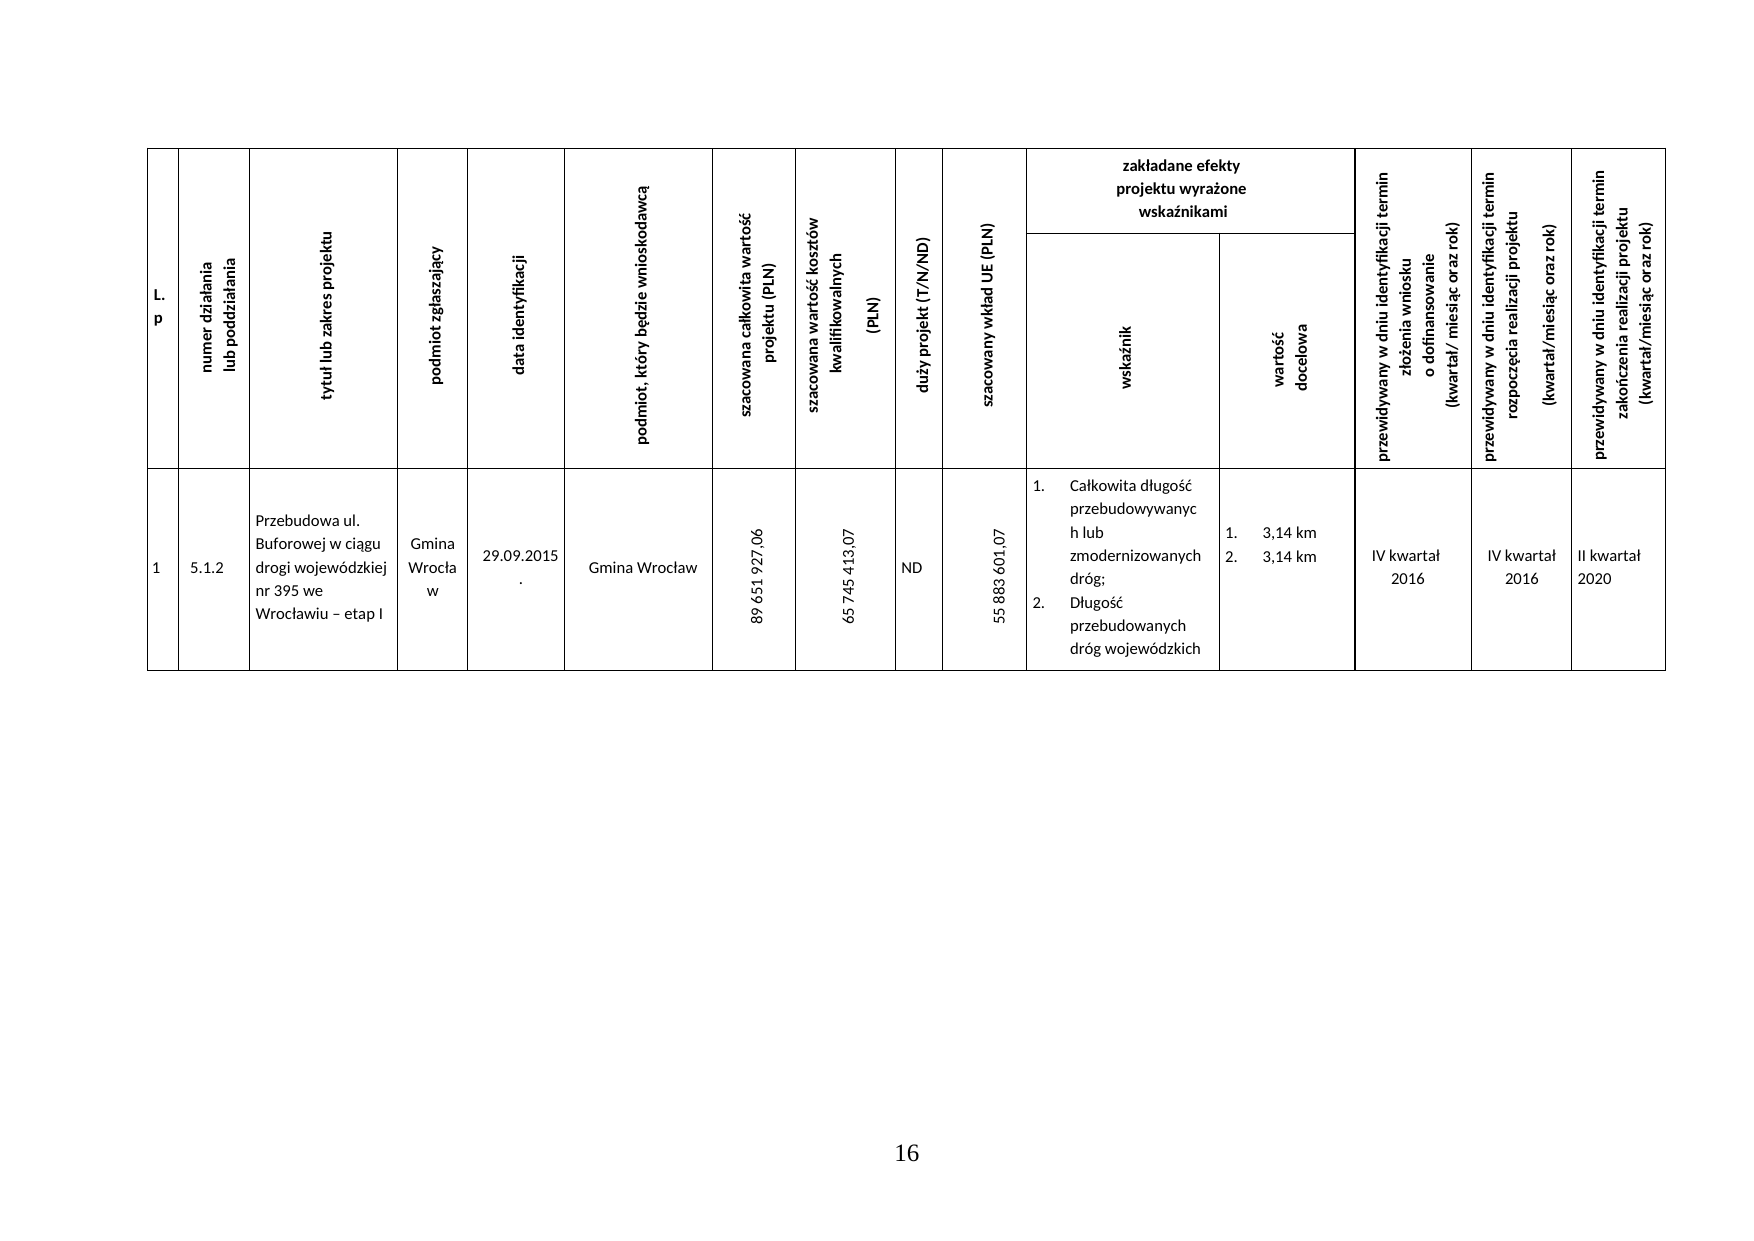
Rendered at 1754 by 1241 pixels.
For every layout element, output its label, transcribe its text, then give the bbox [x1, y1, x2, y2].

table_cell Gmina Wrocław [398, 469, 467, 670]
table_cell IV kwartał 2016 [1356, 469, 1471, 670]
table_cell wskaźnik [1027, 234, 1219, 468]
table_header przewidywany w dniu identyfikacji termin złożenia wniosku o dofinansowanie (kwartał/ miesiąc oraz rok) [1356, 149, 1471, 468]
table_cell wartość docelowa [1220, 234, 1354, 468]
table_cell 3,14 km 3,14 km [1220, 469, 1354, 670]
table_header podmiot zgłaszający [398, 149, 467, 468]
table_cell II kwartał 2020 [1572, 469, 1665, 670]
table_cell 89 651 927,06 [713, 469, 795, 670]
table_header szacowana całkowita wartość projektu (PLN) [713, 149, 795, 468]
table_cell 55 883 601,07 [943, 469, 1026, 670]
table_cell ND [896, 469, 942, 670]
table_header przewidywany w dniu identyfikacji termin zakończenia realizacji projektu (kwartał/miesiąc oraz rok) [1572, 149, 1665, 468]
table_header numer działania lub poddziałania [179, 149, 249, 468]
table_header data identyfikacji [468, 149, 564, 468]
table_header tytuł lub zakres projektu [250, 149, 397, 468]
table_header przewidywany w dniu identyfikacji termin rozpoczęcia realizacji projektu (kwartał/miesiąc oraz rok) [1472, 149, 1571, 468]
table_cell 5.1.2 [179, 469, 249, 670]
table_header duży projekt (T/N/ND) [896, 149, 942, 468]
table_header podmiot, który będzie wnioskodawcą [565, 149, 712, 468]
table_cell 1 [148, 469, 178, 670]
table_cell IV kwartał 2016 [1472, 469, 1571, 670]
table_header zakładane efekty projektu wyrażone wskaźnikami [1027, 149, 1354, 232]
table_header szacowany wkład UE (PLN) [943, 149, 1026, 468]
table_cell Całkowita długość przebudowywanych lub zmodernizowanych dróg; Długość przebudowanych dróg wojewódzkich [1027, 469, 1219, 670]
table_cell 29.09.2015. [468, 469, 564, 670]
table_cell 65 745 413,07 [796, 469, 895, 670]
table_cell Gmina Wrocław [565, 469, 712, 670]
table_header szacowana wartość kosztów kwalifikowalnych (PLN) [796, 149, 895, 468]
table_cell Przebudowa ul. Buforowej w ciągu drogi wojewódzkiej nr 395 we Wrocławiu – etap I [250, 469, 397, 670]
table_header L.p [148, 149, 178, 468]
